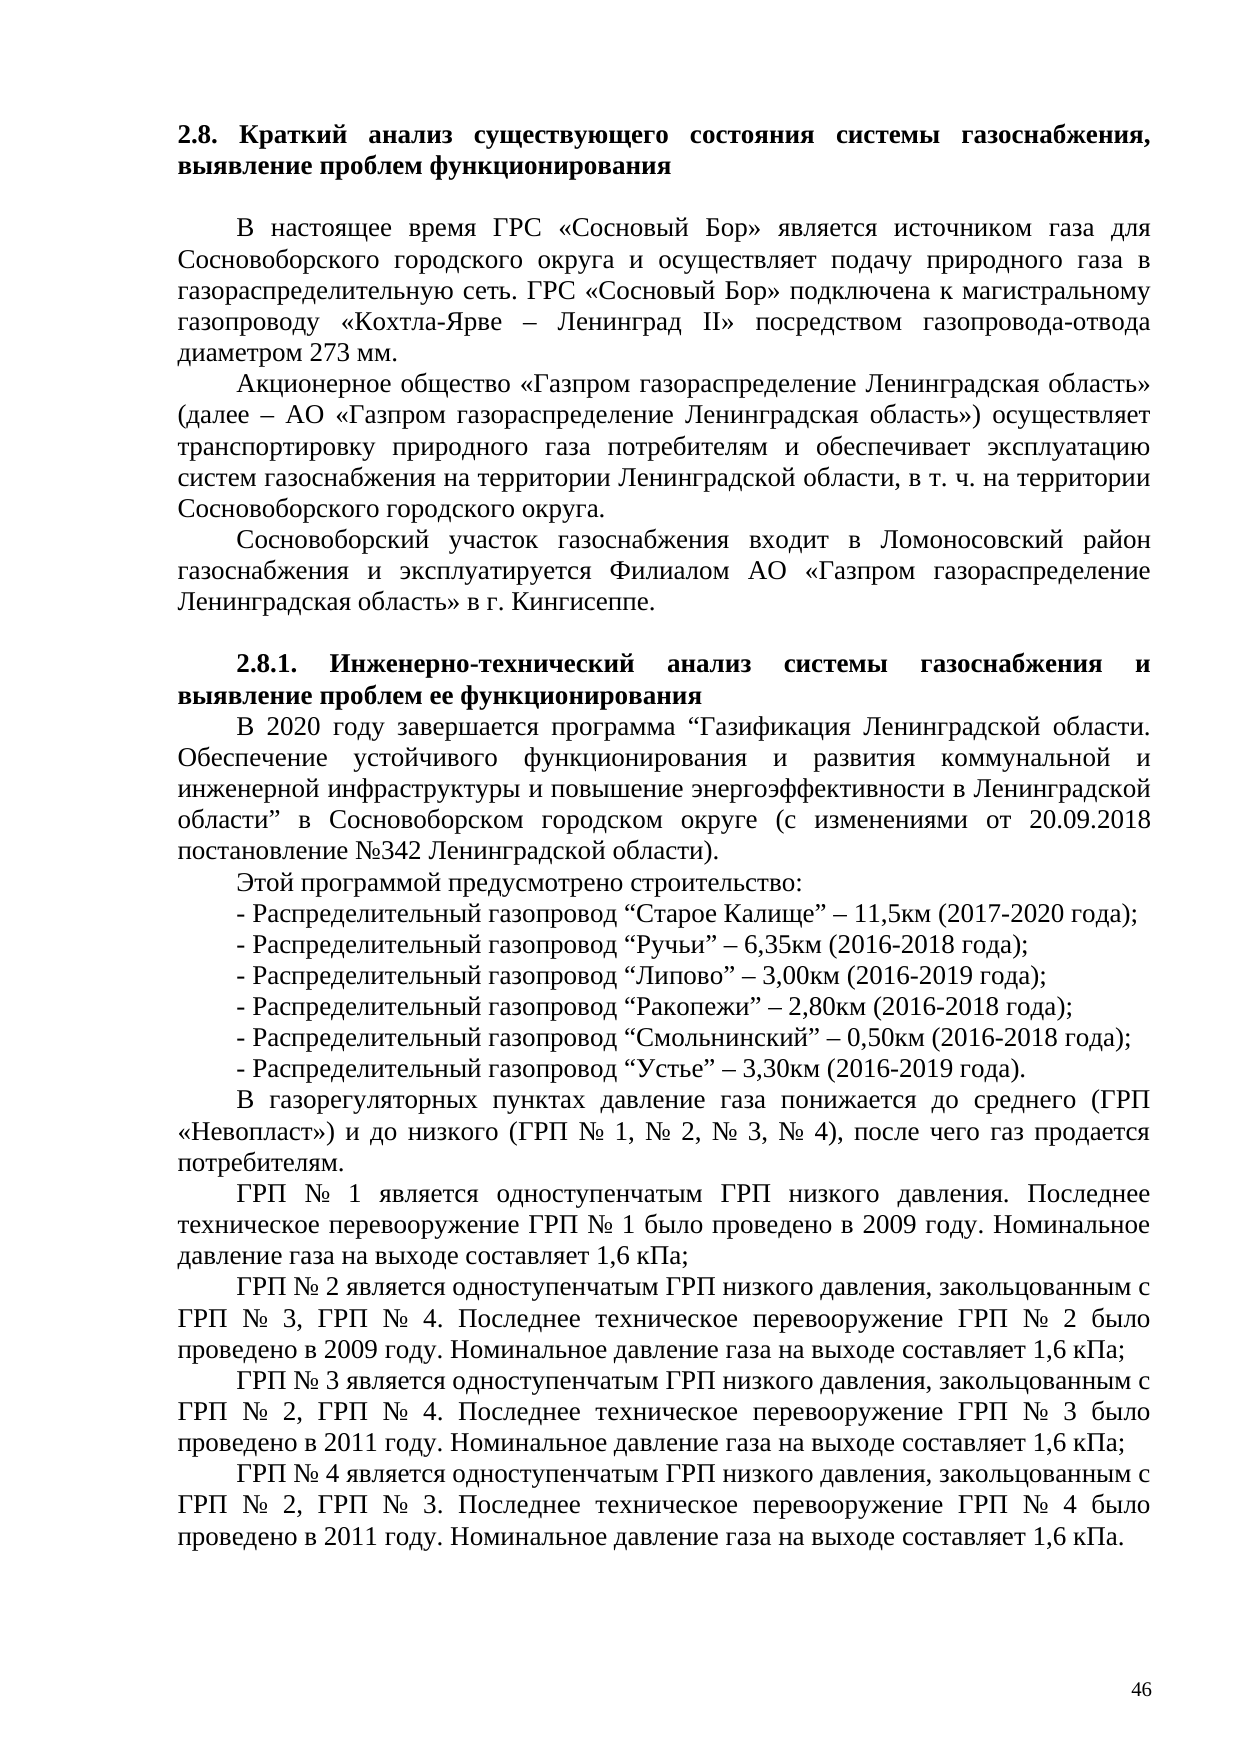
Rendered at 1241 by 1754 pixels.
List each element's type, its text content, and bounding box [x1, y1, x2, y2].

list - Распределительный газопровод “Старое Калище” – 11,5км (2017-2020 года); [177, 897, 1152, 928]
list ГРП № 2 является одноступенчатым ГРП низкого давления, закольцованным с ГРП № 3, ГРП № 4. Последнее техническое перевооружение ГРП № 2 было проведено в 2009 году. Номинальное давление газа на выходе составляет 1,6 кПа; [177, 1271, 1152, 1364]
list В настоящее время ГРС «Сосновый Бор» является источником газа для Сосновоборского городского округа и осуществляет подачу природного газа в газораспределительную сеть. ГРС «Сосновый Бор» подключена к магистральному газопроводу «Кохтла-Ярве – Ленинград II» посредством газопровода-отвода диаметром 273 мм. [177, 212, 1152, 367]
list - Распределительный газопровод “Липово” – 3,00км (2016-2019 года); [177, 959, 1152, 990]
text 2.8.1. Инженерно-технический анализ системы газоснабжения и выявление проблем ее функционирования [177, 648, 1152, 710]
list Сосновоборский участок газоснабжения входит в Ломоносовский район газоснабжения и эксплуатируется Филиалом АО «Газпром газораспределение Ленинградская область» в г. Кингисеппе. [177, 523, 1152, 616]
list ГРП № 3 является одноступенчатым ГРП низкого давления, закольцованным с ГРП № 2, ГРП № 4. Последнее техническое перевооружение ГРП № 3 было проведено в 2011 году. Номинальное давление газа на выходе составляет 1,6 кПа; [177, 1364, 1152, 1457]
list В газорегуляторных пунктах давление газа понижается до среднего (ГРП «Невопласт») и до низкого (ГРП № 1, № 2, № 3, № 4), после чего газ продается потребителям. [177, 1084, 1152, 1177]
list - Распределительный газопровод “Ручьи” – 6,35км (2016-2018 года); [177, 928, 1152, 959]
list ГРП № 4 является одноступенчатым ГРП низкого давления, закольцованным с ГРП № 2, ГРП № 3. Последнее техническое перевооружение ГРП № 4 было проведено в 2011 году. Номинальное давление газа на выходе составляет 1,6 кПа. [177, 1457, 1152, 1551]
list - Распределительный газопровод “Смольнинский” – 0,50км (2016-2018 года); [177, 1021, 1152, 1052]
list Этой программой предусмотрено строительство: [177, 866, 1152, 897]
text 2.8. Краткий анализ существующего состояния системы газоснабжения, выявление проблем функционирования [177, 118, 1152, 180]
list В 2020 году завершается программа “Газификация Ленинградской области. Обеспечение устойчивого функционирования и развития коммунальной и инженерной инфраструктуры и повышение энергоэффективности в Ленинградской области” в Сосновоборском городском округе (с изменениями от 20.09.2018 постановление №342 Ленинградской области). [177, 710, 1152, 866]
list - Распределительный газопровод “Ракопежи” – 2,80км (2016-2018 года); [177, 990, 1152, 1021]
list - Распределительный газопровод “Устье” – 3,30км (2016-2019 года). [177, 1052, 1152, 1084]
list ГРП № 1 является одноступенчатым ГРП низкого давления. Последнее техническое перевооружение ГРП № 1 было проведено в 2009 году. Номинальное давление газа на выходе составляет 1,6 кПа; [177, 1177, 1152, 1271]
list Акционерное общество «Газпром газораспределение Ленинградская область» (далее – АО «Газпром газораспределение Ленинградская область») осуществляет транспортировку природного газа потребителям и обеспечивает эксплуатацию систем газоснабжения на территории Ленинградской области, в т. ч. на территории Сосновоборского городского округа. [177, 367, 1152, 523]
